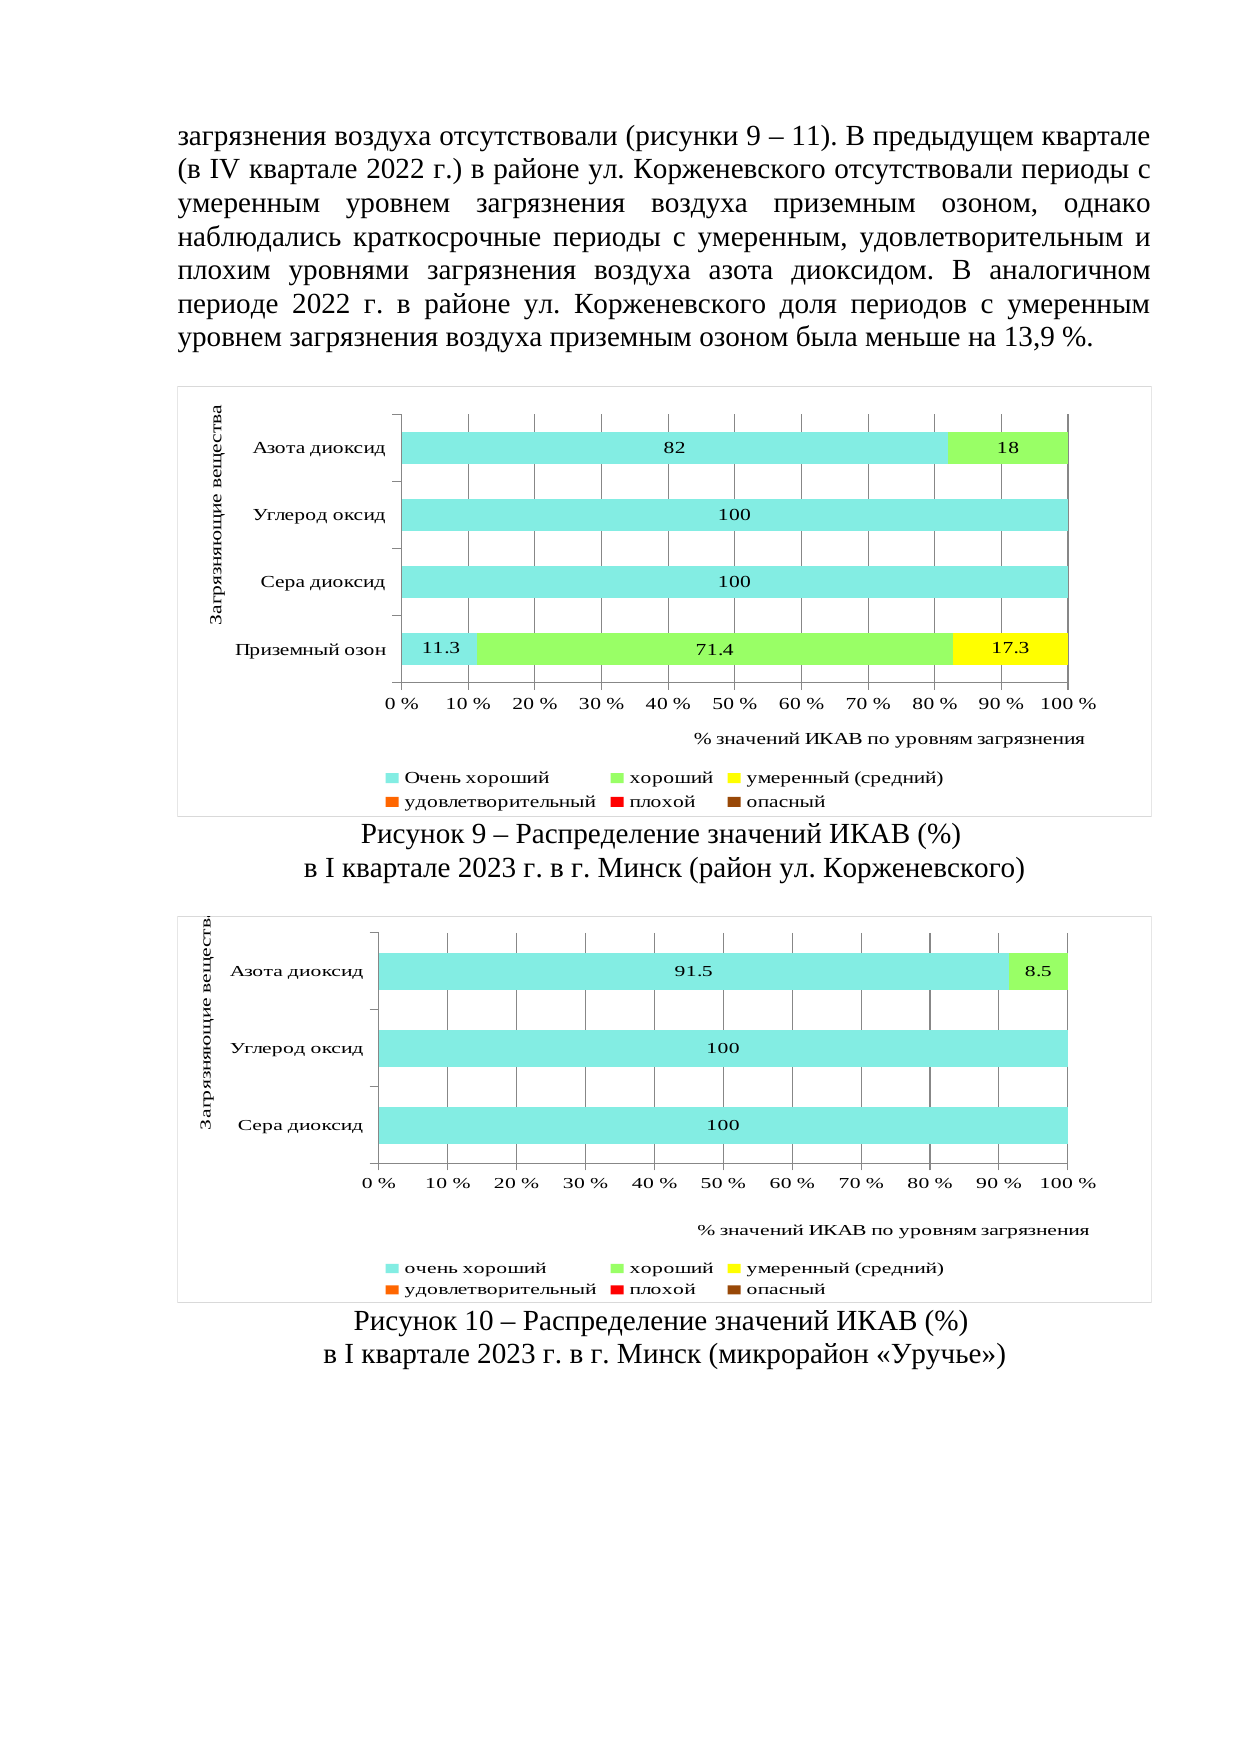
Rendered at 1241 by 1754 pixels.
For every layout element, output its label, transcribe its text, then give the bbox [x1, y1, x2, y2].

text Рисунок 10 – Распределение значений ИКАВ (%) в I квартале 2023 г. в г. Минск (микрорайон «Уручье») [177, 1303, 1152, 1370]
text Рисунок 9 – Распределение значений ИКАВ (%) в I квартале 2023 г. в г. Минск (район ул. Корженевского) [177, 817, 1152, 883]
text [177, 118, 1152, 353]
